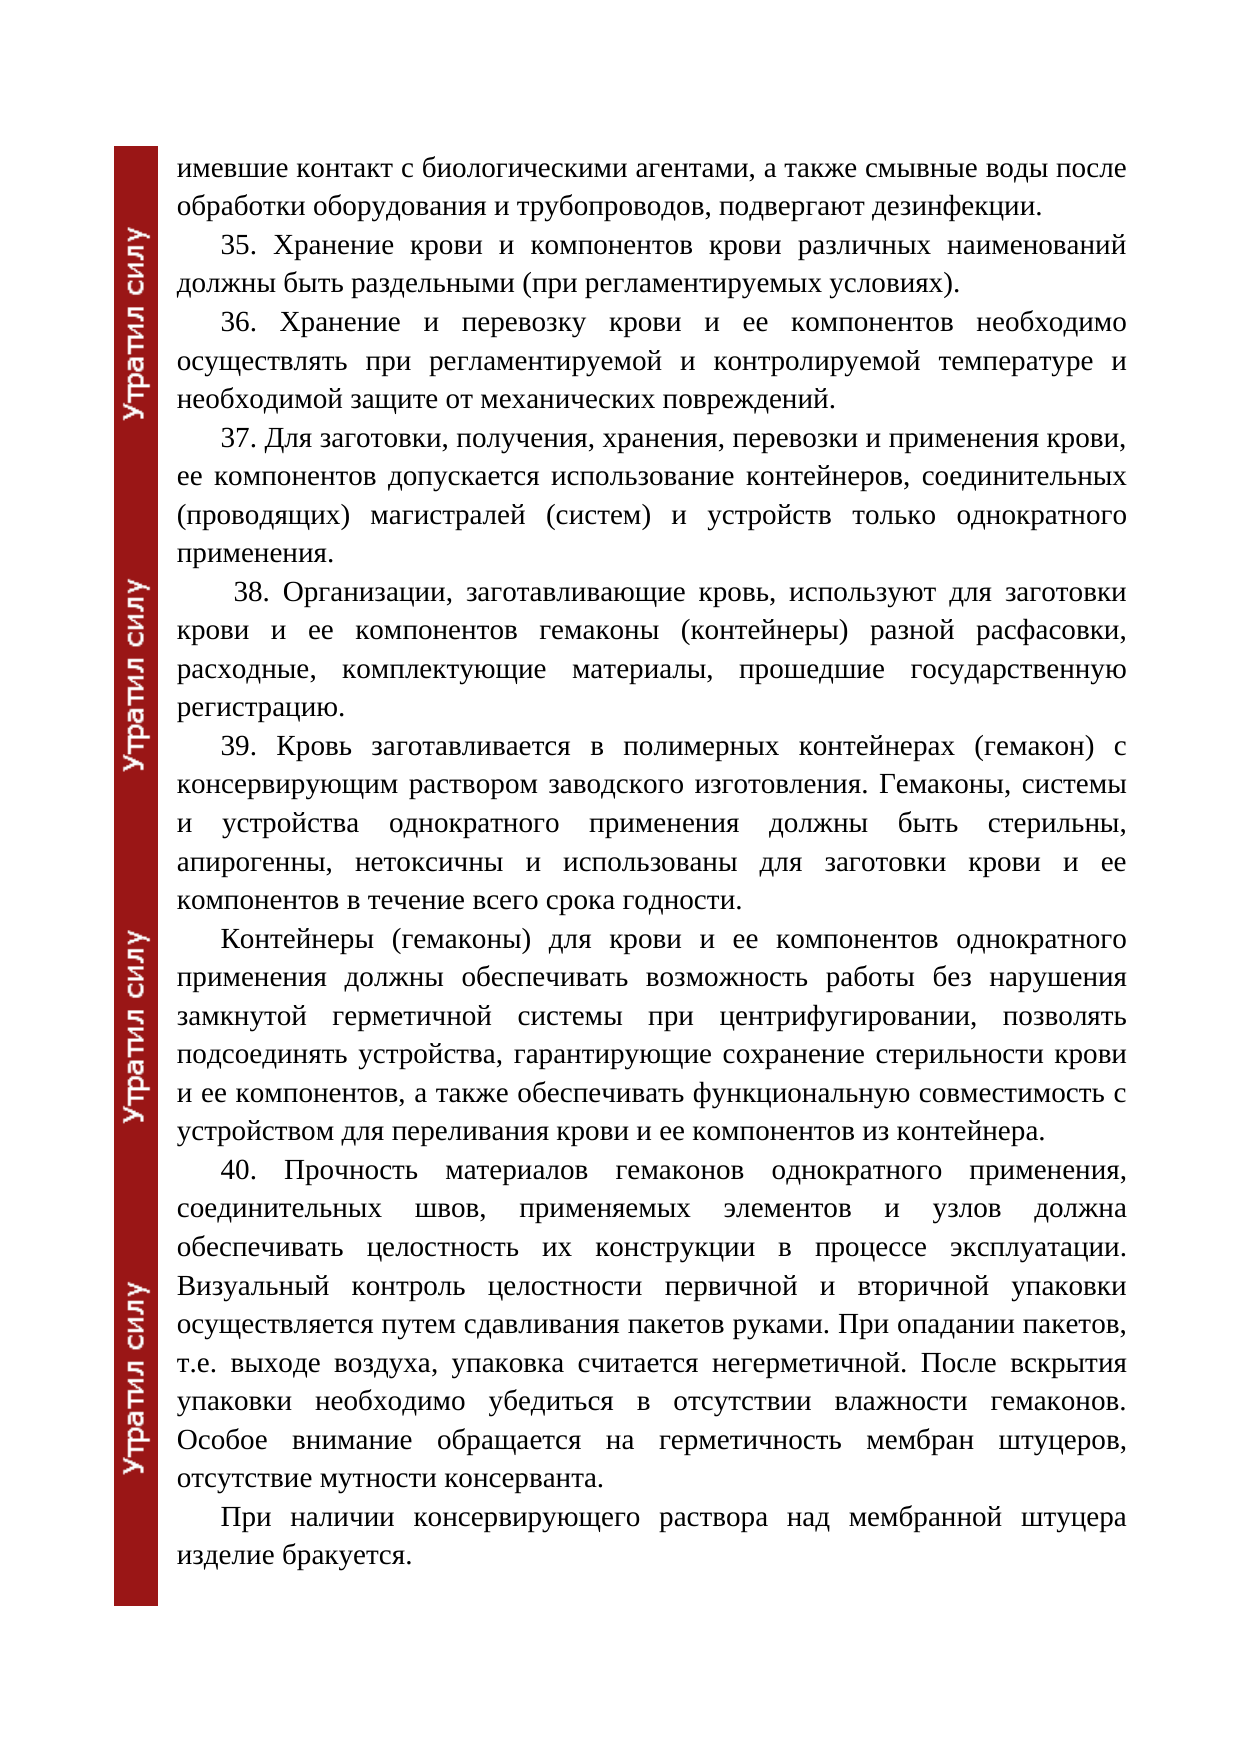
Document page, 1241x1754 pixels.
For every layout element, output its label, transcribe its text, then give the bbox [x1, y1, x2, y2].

picture [114, 1494, 158, 1499]
picture [114, 222, 158, 227]
text 37. Для заготовки, получения, хранения, перевозки и применения крови, ее компонентов допускается использование контейнеров, соединительных (проводящих) магистралей (систем) и устройств только однократного применения. [112, 420, 1128, 569]
picture [114, 569, 158, 574]
text 40. Прочность материалов гемаконов однократного применения, соединительных швов, применяемых элементов и узлов должна обеспечивать целостность их конструкции в процессе эксплуатации. Визуальный контроль целостности первичной и вторичной упаковки осуществляется путем сдавливания пакетов руками. При опадании пакетов, т.е. выходе воздуха, упаковка считается негерметичной. После вскрытия упаковки необходимо убедиться в отсутствии влажности гемаконов. Особое внимание обращается на герметичность мембран штуцеров, отсутствие мутности консерванта. [112, 1152, 1128, 1494]
text 38. Организации, заготавливающие кровь, используют для заготовки крови и ее компонентов гемаконы (контейнеры) разной расфасовки, расходные, комплектующие материалы, прошедшие государственную регистрацию. [112, 574, 1128, 723]
picture [114, 299, 158, 304]
picture [114, 916, 158, 921]
picture [114, 415, 158, 420]
text При наличии консервирующего раствора над мембранной штуцера изделие бракуется. [112, 1499, 1128, 1571]
text 36. Хранение и перевозку крови и ее компонентов необходимо осуществлять при регламентируемой и контролируемой температуре и необходимой защите от механических повреждений. [112, 304, 1128, 415]
picture [114, 723, 158, 728]
text Контейнеры (гемаконы) для крови и ее компонентов однократного применения должны обеспечивать возможность работы без нарушения замкнутой герметичной системы при центрифугировании, позволять подсоединять устройства, гарантирующие сохранение стерильности крови и ее компонентов, а также обеспечивать функциональную совместимость с устройством для переливания крови и ее компонентов из контейнера. [112, 921, 1128, 1147]
picture [114, 1571, 158, 1606]
picture [114, 146, 158, 150]
text 39. Кровь заготавливается в полимерных контейнерах (гемакон) с консервирующим раствором заводского изготовления. Гемаконы, системы и устройства однократного применения должны быть стерильны, апирогенны, нетоксичны и использованы для заготовки крови и ее компонентов в течение всего срока годности. [112, 728, 1128, 916]
picture [114, 1147, 158, 1152]
text 35. Хранение крови и компонентов крови различных наименований должны быть раздельными (при регламентируемых условиях). [112, 227, 1128, 299]
